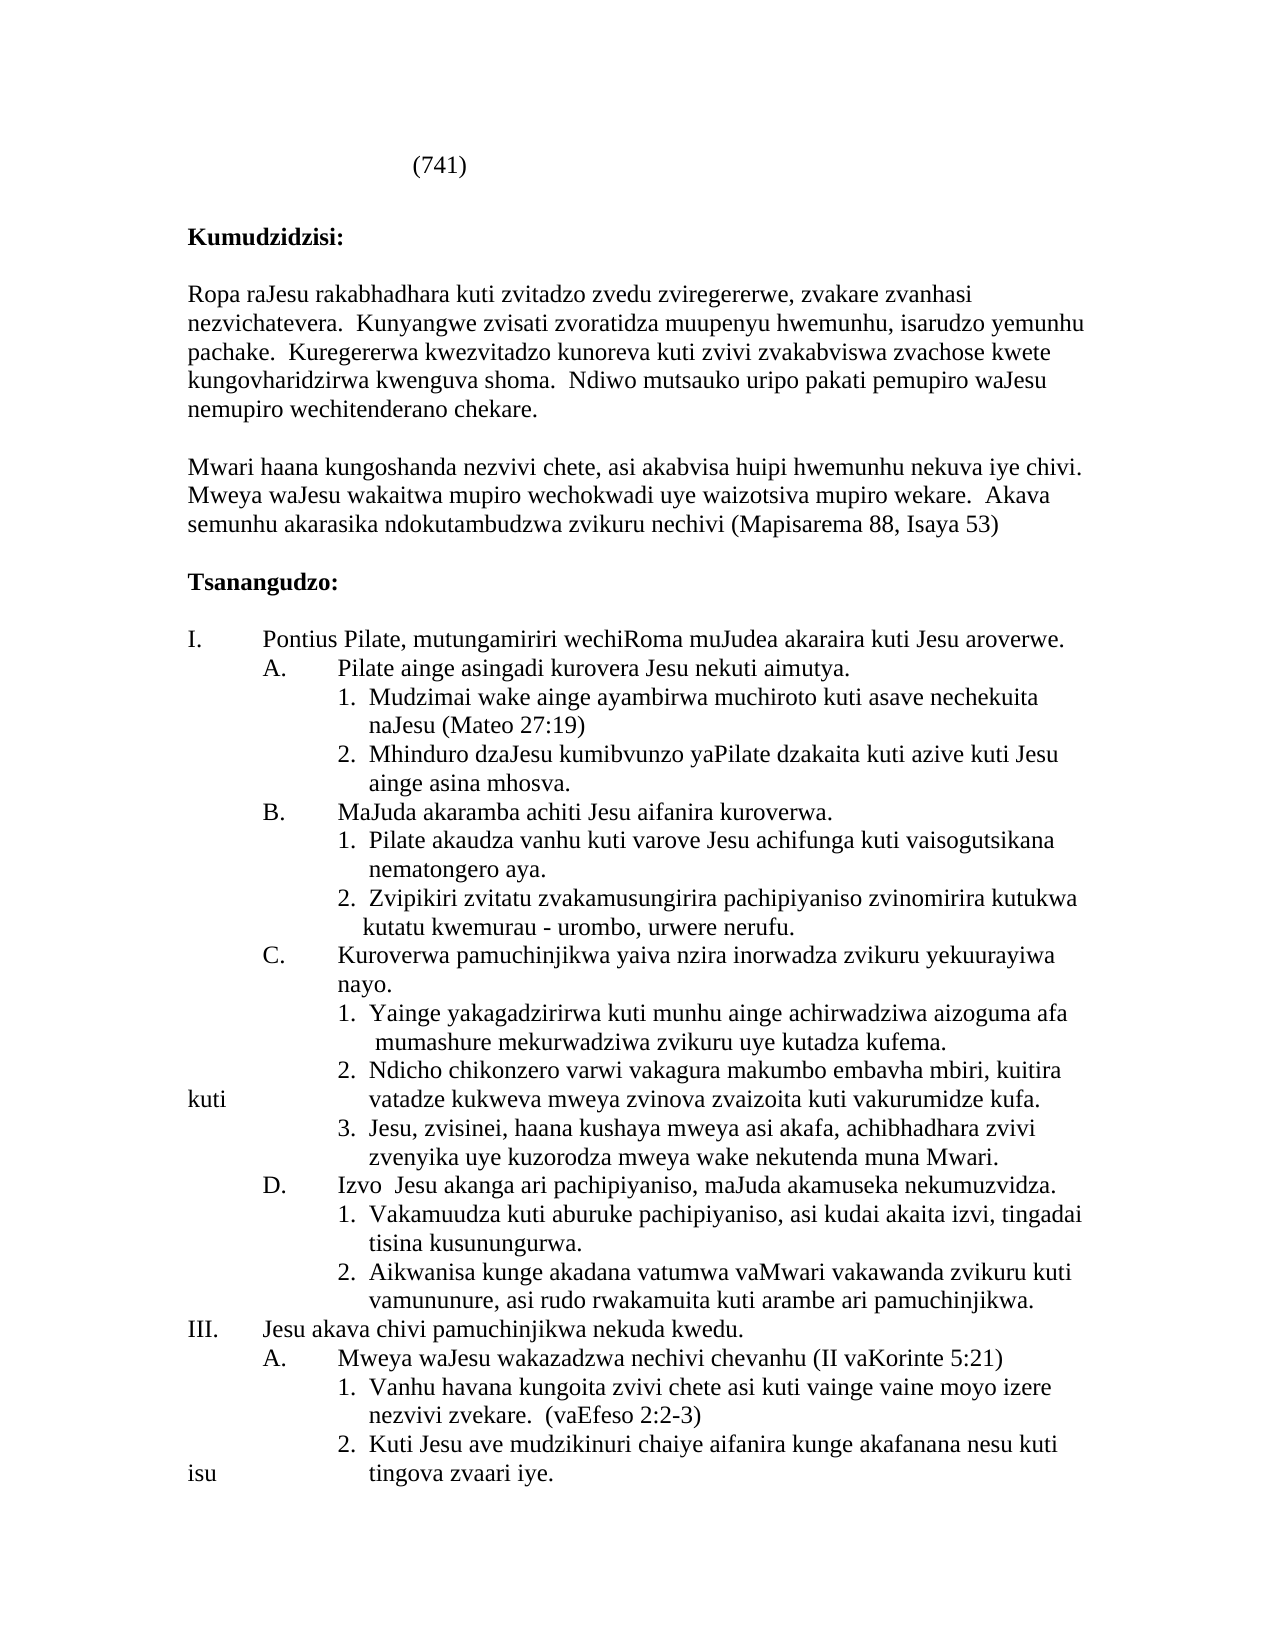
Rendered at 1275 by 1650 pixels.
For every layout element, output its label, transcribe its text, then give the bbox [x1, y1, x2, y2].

text 1. Yainge yakagadzirirwa kuti munhu ainge achirwadziwa aizoguma afa mumashure mekurwadziwa zvikuru uye kutadza kufema. [187, 998, 1087, 1056]
text 2. Kuti Jesu ave mudzikinuri chaiye aifanira kunge akafanana nesu kuti isu tingova zvaari iye. [187, 1429, 1087, 1487]
text 1. Vanhu havana kungoita zvivi chete asi kuti vainge vaine moyo izere nezvivi zvekare. (vaEfeso 2:2-3) [187, 1372, 1087, 1429]
text C. Kuroverwa pamuchinjikwa yaiva nzira inorwadza zvikuru yekuurayiwa nayo. [187, 941, 1087, 998]
text 1. Pilate akaudza vanhu kuti varove Jesu achifunga kuti vaisogutsikana nematongero aya. [187, 826, 1087, 883]
text B. MaJuda akaramba achiti Jesu aifanira kuroverwa. [187, 797, 1087, 826]
text I. Pontius Pilate, mutungamiriri wechiRoma muJudea akaraira kuti Jesu aroverwe. [187, 624, 1087, 653]
text 3. Jesu, zvisinei, haana kushaya mweya asi akafa, achibhadhara zvivi zvenyika uye kuzorodza mweya wake nekutenda muna Mwari. [187, 1113, 1087, 1171]
text A. Pilate ainge asingadi kurovera Jesu nekuti aimutya. [187, 653, 1087, 682]
text 2. Ndicho chikonzero varwi vakagura makumbo embavha mbiri, kuitira kuti vatadze kukweva mweya zvinova zvaizoita kuti vakurumidze kufa. [187, 1056, 1087, 1113]
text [187, 150, 1087, 179]
text Ropa raJesu rakabhadhara kuti zvitadzo zvedu zviregererwe, zvakare zvanhasi nezvichatevera. Kunyangwe zvisati zvoratidza muupenyu hwemunhu, isarudzo yemunhu pachake. Kuregererwa kwezvitadzo kunoreva kuti zvivi zvakabviswa zvachose kwete kungovharidzirwa kwenguva shoma. Ndiwo mutsauko uripo pakati pemupiro waJesu nemupiro wechitenderano chekare. [187, 279, 1087, 423]
text 1. Mudzimai wake ainge ayambirwa muchiroto kuti asave nechekuita naJesu (Mateo 27:19) [187, 682, 1087, 739]
text Mwari haana kungoshanda nezvivi chete, asi akabvisa huipi hwemunhu nekuva iye chivi. Mweya waJesu wakaitwa mupiro wechokwadi uye waizotsiva mupiro wekare. Akava semunhu akarasika ndokutambudzwa zvikuru nechivi (Mapisarema 88, Isaya 53) [187, 452, 1087, 538]
text III. Jesu akava chivi pamuchinjikwa nekuda kwedu. [187, 1314, 1087, 1343]
text 2. Aikwanisa kunge akadana vatumwa vaMwari vakawanda zvikuru kuti vamununure, asi rudo rwakamuita kuti arambe ari pamuchinjikwa. [187, 1257, 1087, 1314]
text D. Izvo Jesu akanga ari pachipiyaniso, maJuda akamuseka nekumuzvidza. [187, 1171, 1087, 1199]
text Tsanangudzo: [187, 567, 1087, 596]
text Kumudzidzisi: [187, 222, 1087, 251]
text A. Mweya waJesu wakazadzwa nechivi chevanhu (II vaKorinte 5:21) [187, 1343, 1087, 1372]
text 2. Mhinduro dzaJesu kumibvunzo yaPilate dzakaita kuti azive kuti Jesu ainge asina mhosva. [187, 739, 1087, 797]
text 1. Vakamuudza kuti aburuke pachipiyaniso, asi kudai akaita izvi, tingadai tisina kusunungurwa. [187, 1199, 1087, 1257]
text 2. Zvipikiri zvitatu zvakamusungirira pachipiyaniso zvinomirira kutukwa kutatu kwemurau - urombo, urwere nerufu. [187, 883, 1087, 941]
